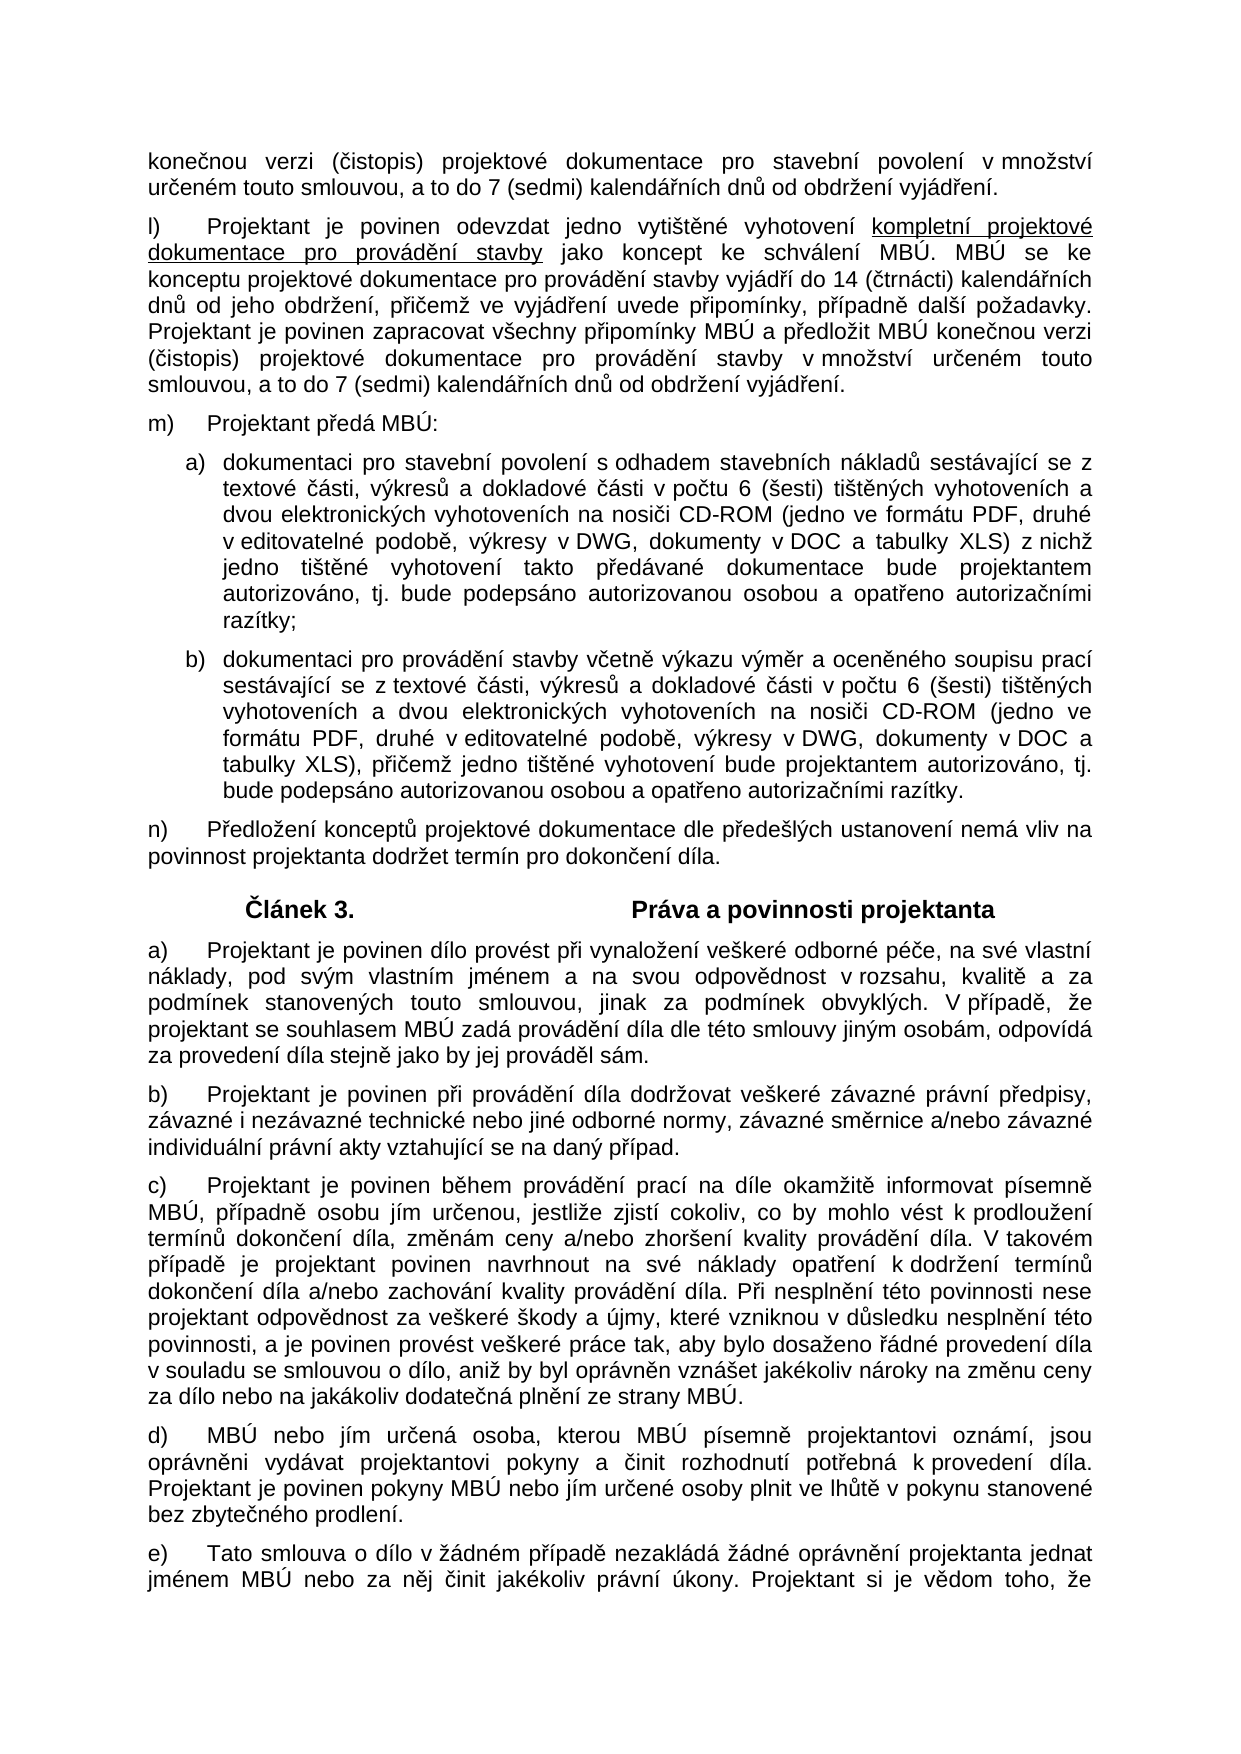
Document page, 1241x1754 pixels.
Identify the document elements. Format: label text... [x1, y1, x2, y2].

list Projektant je povinen dílo provést při vynaložení veškeré odborné péče, na své vlastní náklady, pod svým vlastním jménem a na svou odpovědnost v rozsahu, kvalitě a za podmínek stanovených touto smlouvou, jinak za podmínek obvyklých. V případě, že projektant se souhlasem MBÚ zadá provádění díla dle této smlouvy jiným osobám, odpovídá za provedení díla stejně jako by jej prováděl sám. [148, 937, 1093, 1068]
list Projektant předá MBÚ: [148, 410, 1093, 436]
list Projektant je povinen odevzdat jedno vytištěné vyhotovení kompletní projektové dokumentace pro provádění stavby jako koncept ke schválení MBÚ. MBÚ se ke konceptu projektové dokumentace pro provádění stavby vyjádří do 14 (čtrnácti) kalendářních dnů od jeho obdržení, přičemž ve vyjádření uvede připomínky, případně další požadavky. Projektant je povinen zapracovat všechny připomínky MBÚ a předložit MBÚ konečnou verzi (čistopis) projektové dokumentace pro provádění stavby v množství určeném touto smlouvou, a to do 7 (sedmi) kalendářních dnů od obdržení vyjádření. [148, 213, 1093, 397]
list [148, 148, 1093, 200]
list MBÚ nebo jím určená osoba, kterou MBÚ písemně projektantovi oznámí, jsou oprávněni vydávat projektantovi pokyny a činit rozhodnutí potřebná k provedení díla. Projektant je povinen pokyny MBÚ nebo jím určené osoby plnit ve lhůtě v pokynu stanovené bez zbytečného prodlení. [148, 1422, 1093, 1527]
list Předložení konceptů projektové dokumentace dle předešlých ustanovení nemá vliv na povinnost projektanta dodržet termín pro dokončení díla. [148, 816, 1093, 869]
list dokumentaci pro provádění stavby včetně výkazu výměr a oceněného soupisu prací sestávající se z textové části, výkresů a dokladové části v počtu 6 (šesti) tištěných vyhotoveních a dvou elektronických vyhotoveních na nosiči CD-ROM (jedno ve formátu PDF, druhé v editovatelné podobě, výkresy v DWG, dokumenty v DOC a tabulky XLS), přičemž jedno tištěné vyhotovení bude projektantem autorizováno, tj. bude podepsáno autorizovanou osobou a opatřeno autorizačními razítky. [185, 646, 1093, 804]
list Projektant je povinen během provádění prací na díle okamžitě informovat písemně MBÚ, případně osobu jím určenou, jestliže zjistí cokoliv, co by mohlo vést k prodloužení termínů dokončení díla, změnám ceny a/nebo zhoršení kvality provádění díla. V takovém případě je projektant povinen navrhnout na své náklady opatření k dodržení termínů dokončení díla a/nebo zachování kvality provádění díla. Při nesplnění této povinnosti nese projektant odpovědnost za veškeré škody a újmy, které vzniknou v důsledku nesplnění této povinnosti, a je povinen provést veškeré práce tak, aby bylo dosaženo řádné provedení díla v souladu se smlouvou o dílo, aniž by byl oprávněn vznášet jakékoliv nároky na změnu ceny za dílo nebo na jakákoliv dodatečná plnění ze strany MBÚ. [148, 1172, 1093, 1409]
list Práva a povinnosti projektanta [148, 895, 1093, 924]
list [148, 1540, 1093, 1593]
list dokumentaci pro stavební povolení s odhadem stavebních nákladů sestávající se z textové části, výkresů a dokladové části v počtu 6 (šesti) tištěných vyhotoveních a dvou elektronických vyhotoveních na nosiči CD-ROM (jedno ve formátu PDF, druhé v editovatelné podobě, výkresy v DWG, dokumenty v DOC a tabulky XLS) z nichž jedno tištěné vyhotovení takto předávané dokumentace bude projektantem autorizováno, tj. bude podepsáno autorizovanou osobou a opatřeno autorizačními razítky; [185, 449, 1093, 633]
list Projektant je povinen při provádění díla dodržovat veškeré závazné právní předpisy, závazné i nezávazné technické nebo jiné odborné normy, závazné směrnice a/nebo závazné individuální právní akty vztahující se na daný případ. [148, 1081, 1093, 1160]
